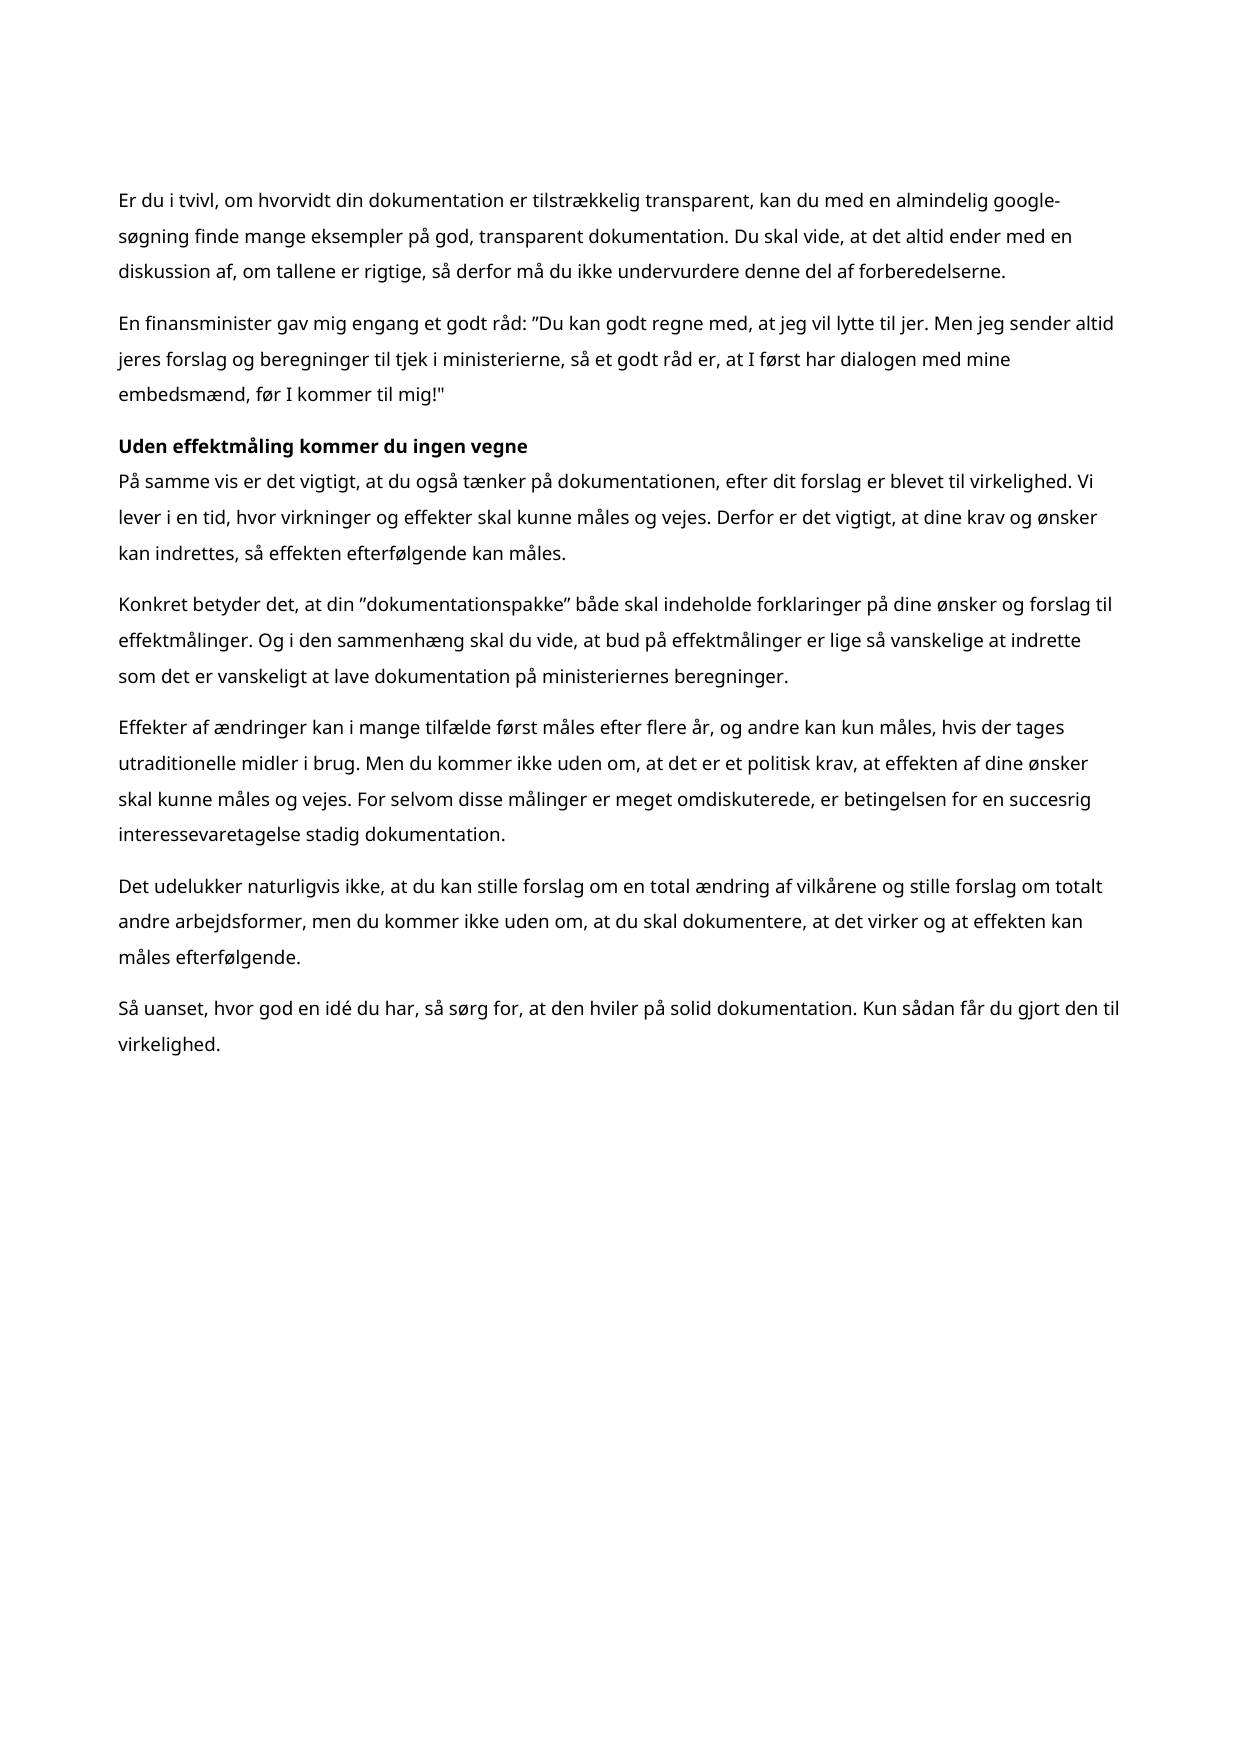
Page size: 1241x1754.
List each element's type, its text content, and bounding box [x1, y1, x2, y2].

text En finansminister gav mig engang et godt råd: ”Du kan godt regne med, at jeg vil lytte til jer. Men jeg sender altid jeres forslag og beregninger til tjek i ministerierne, så et godt råd er, at I først har dialogen med mine embedsmænd, før I kommer til mig!" [118, 300, 1122, 407]
text Så uanset, hvor god en idé du har, så sørg for, at den hviler på solid dokumentation. Kun sådan får du gjort den til virkelighed. [118, 986, 1122, 1057]
text Det udelukker naturligvis ikke, at du kan stille forslag om en total ændring af vilkårene og stille forslag om totalt andre arbejdsformer, men du kommer ikke uden om, at du skal dokumentere, at det virker og at effekten kan måles efterfølgende. [118, 863, 1122, 970]
text Effekter af ændringer kan i mange tilfælde først måles efter flere år, og andre kan kun måles, hvis der tages utraditionelle midler i brug. Men du kommer ikke uden om, at det er et politisk krav, at effekten af dine ønsker skal kunne måles og vejes. For selvom disse målinger er meget omdiskuterede, er betingelsen for en succesrig interessevaretagelse stadig dokumentation. [118, 704, 1122, 847]
text Konkret betyder det, at din ”dokumentationspakke” både skal indeholde forklaringer på dine ønsker og forslag til effektmålinger. Og i den sammenhæng skal du vide, at bud på effektmålinger er lige så vanskelige at indrette som det er vanskeligt at lave dokumentation på ministeriernes beregninger. [118, 581, 1122, 688]
text Er du i tvivl, om hvorvidt din dokumentation er tilstrækkelig transparent, kan du med en almindelig google-søgning finde mange eksempler på god, transparent dokumentation. Du skal vide, at det altid ender med en diskussion af, om tallene er rigtige, så derfor må du ikke undervurdere denne del af forberedelserne. [118, 177, 1122, 284]
text Uden effektmåling kommer du ingen vegne På samme vis er det vigtigt, at du også tænker på dokumentationen, efter dit forslag er blevet til virkelighed. Vi lever i en tid, hvor virkninger og effekter skal kunne måles og vejes. Derfor er det vigtigt, at dine krav og ønsker kan indrettes, så effekten efterfølgende kan måles. [118, 423, 1122, 566]
